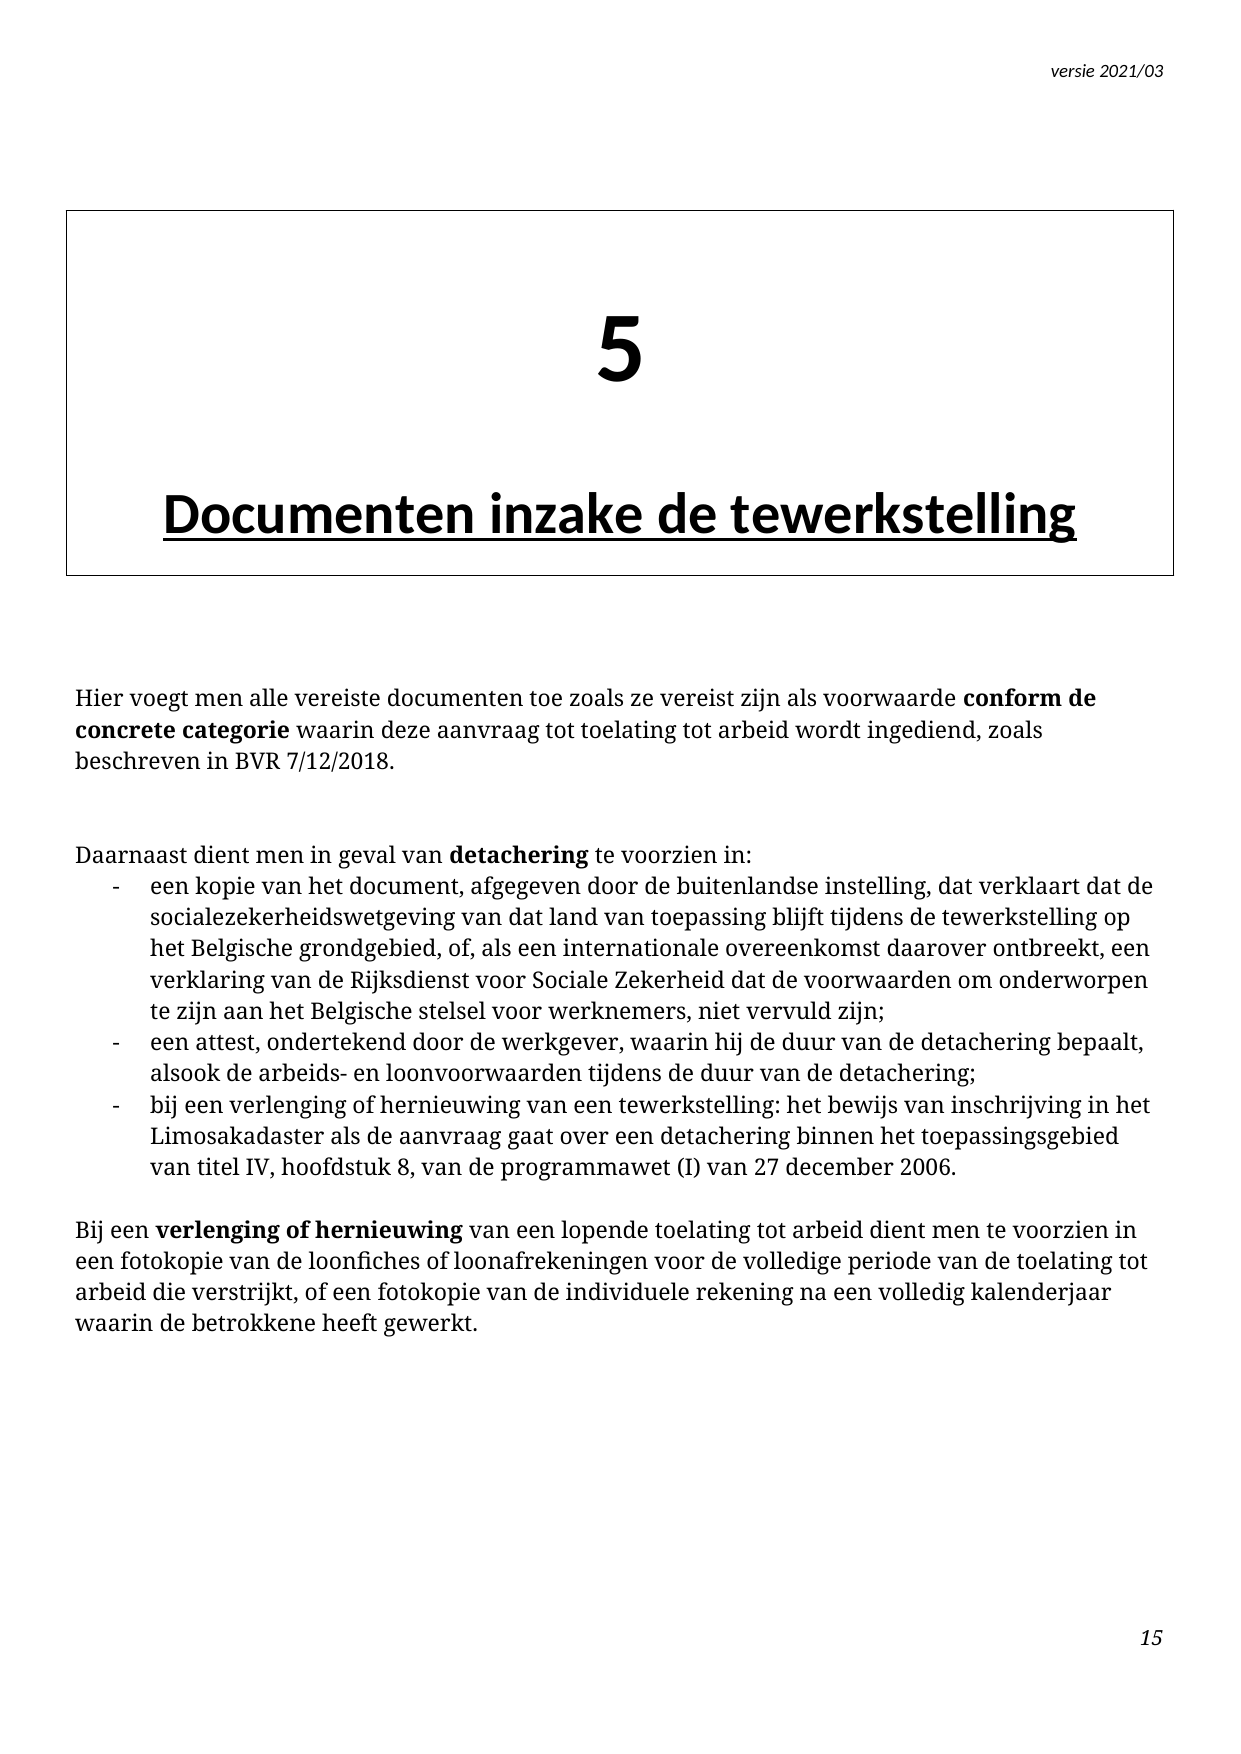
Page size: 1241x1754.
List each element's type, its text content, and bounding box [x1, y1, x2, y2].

list een attest, ondertekend door de werkgever, waarin hij de duur van de detachering bepaalt, alsook de arbeids- en loonvoorwaarden tijdens de duur van de detachering; [112, 1026, 1165, 1089]
text 5 [75, 284, 1165, 406]
list een kopie van het document, afgegeven door de buitenlandse instelling, dat verklaart dat de socialezekerheidswetgeving van dat land van toepassing blijft tijdens de tewerkstelling op het Belgische grondgebied, of, als een internationale overeenkomst daarover ontbreekt, een verklaring van de Rijksdienst voor Sociale Zekerheid dat de voorwaarden om onderworpen te zijn aan het Belgische stelsel voor werknemers, niet vervuld zijn; [112, 870, 1165, 1026]
text Daarnaast dient men in geval van detachering te voorzien in: [75, 839, 1165, 870]
text Bij een verlenging of hernieuwing van een lopende toelating tot arbeid dient men te voorzien in een fotokopie van de loonfiches of loonafrekeningen voor de volledige periode van de toelating tot arbeid die verstrijkt, of een fotokopie van de individuele rekening na een volledig kalenderjaar waarin de betrokkene heeft gewerkt. [75, 1214, 1165, 1339]
text Documenten inzake de tewerkstelling [67, 474, 1173, 575]
list bij een verlenging of hernieuwing van een tewerkstelling: het bewijs van inschrijving in het Limosakadaster als de aanvraag gaat over een detachering binnen het toepassingsgebied van titel IV, hoofdstuk 8, van de programmawet (I) van 27 december 2006. [112, 1089, 1165, 1182]
text Hier voegt men alle vereiste documenten toe zoals ze vereist zijn als voorwaarde conform de concrete categorie waarin deze aanvraag tot toelating tot arbeid wordt ingediend, zoals beschreven in BVR 7/12/2018. [75, 682, 1165, 776]
